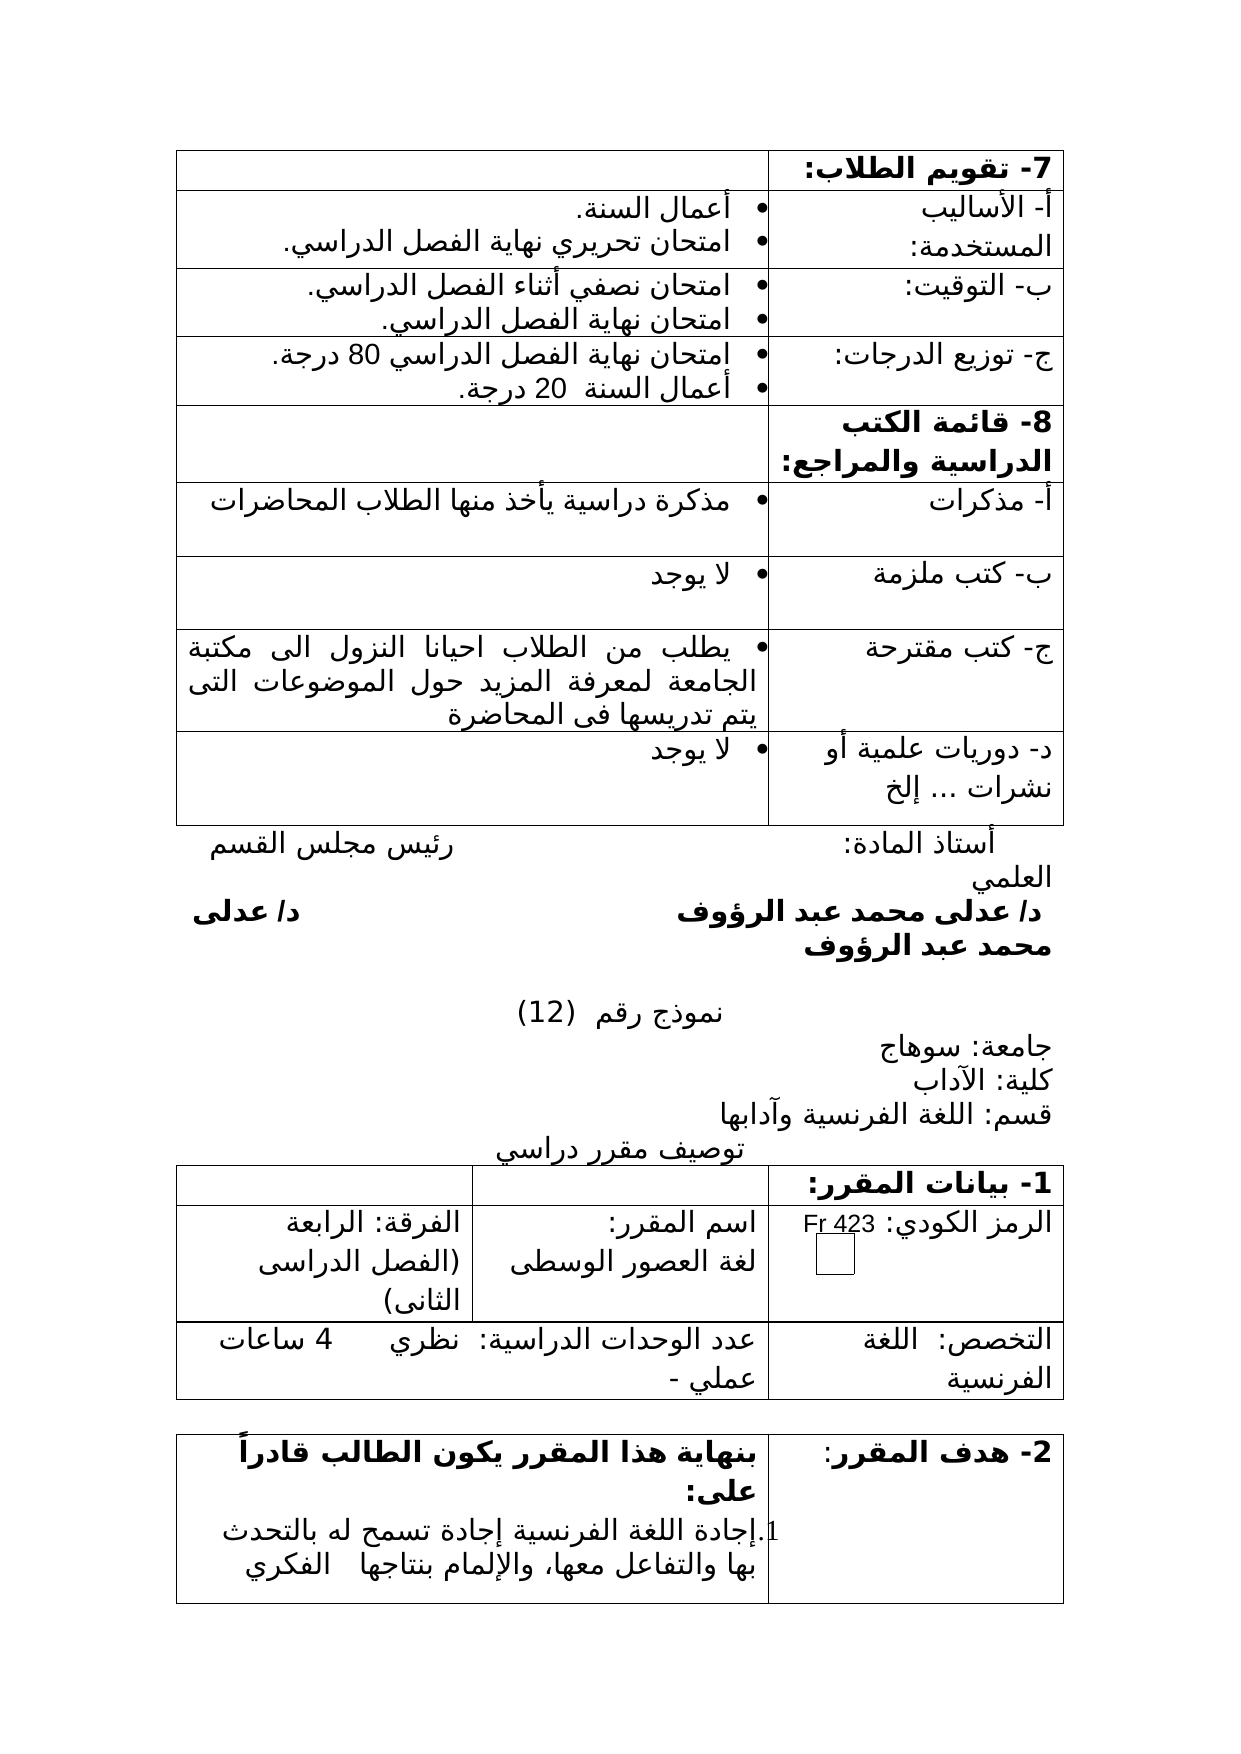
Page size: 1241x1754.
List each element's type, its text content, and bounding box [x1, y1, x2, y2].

table_cell 8- قائمة الكتب الدراسية والمراجع: [769, 406, 1063, 482]
table_cell أ- الأساليب المستخدمة: [769, 191, 1063, 267]
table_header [177, 1435, 768, 1603]
table_cell الرمز الكودي: Fr 423 [769, 1206, 1063, 1321]
table_cell عدد الوحدات الدراسية: نظري 4 ساعات عملي - [177, 1323, 768, 1399]
table_cell اسم المقرر: لغة العصور الوسطى [473, 1206, 768, 1321]
table_header [473, 1166, 768, 1205]
text أستاذ المادة: رئيس مجلس القسم العلمي [187, 826, 1053, 894]
text قسم: اللغة الفرنسية وآدابها [187, 1097, 1053, 1131]
text نموذج رقم (12) [187, 995, 1053, 1029]
table_header 2- هدف المقرر: [769, 1435, 1063, 1603]
table_cell د- دوريات علمية أو نشرات ... إلخ [769, 732, 1063, 825]
table_cell أ- مذكرات [769, 483, 1063, 556]
table_cell امتحان نصفي أثناء الفصل الدراسي. امتحان نهاية الفصل الدراسي. [177, 269, 768, 336]
table_cell الفرقة: الرابعة (الفصل الدراسى الثانى) [177, 1206, 472, 1321]
table_cell ب- كتب ملزمة [769, 557, 1063, 629]
table_cell [177, 151, 768, 189]
table_cell التخصص: اللغة الفرنسية [769, 1323, 1063, 1399]
table_cell مذكرة دراسية يأخذ منها الطلاب المحاضرات [177, 483, 768, 556]
table_cell أعمال السنة. امتحان تحريري نهاية الفصل الدراسي. [177, 191, 768, 267]
table_cell ب- التوقيت: [769, 269, 1063, 336]
text كلية: الآداب [187, 1063, 1053, 1097]
table_cell لا يوجد [177, 732, 768, 825]
table_cell يطلب من الطلاب احيانا النزول الى مكتبة الجامعة لمعرفة المزيد حول الموضوعات التى يتم تدريسها فى المحاضرة [177, 630, 768, 731]
table_cell 7- تقويم الطلاب: [769, 151, 1063, 189]
text د/ عدلى محمد عبد الرؤوف د/ عدلى محمد عبد الرؤوف [187, 894, 1053, 962]
text جامعة: سوهاج [187, 1029, 1053, 1063]
table_cell امتحان نهاية الفصل الدراسي 80 درجة. أعمال السنة 20 درجة. [177, 337, 768, 404]
table_cell ج- توزيع الدرجات: [769, 337, 1063, 404]
table_cell [177, 406, 768, 482]
text توصيف مقرر دراسي [187, 1131, 1053, 1165]
table_cell لا يوجد [177, 557, 768, 629]
table_header 1- بيانات المقرر: [769, 1166, 1063, 1205]
table_cell ج- كتب مقترحة [769, 630, 1063, 731]
table_header [177, 1166, 472, 1205]
